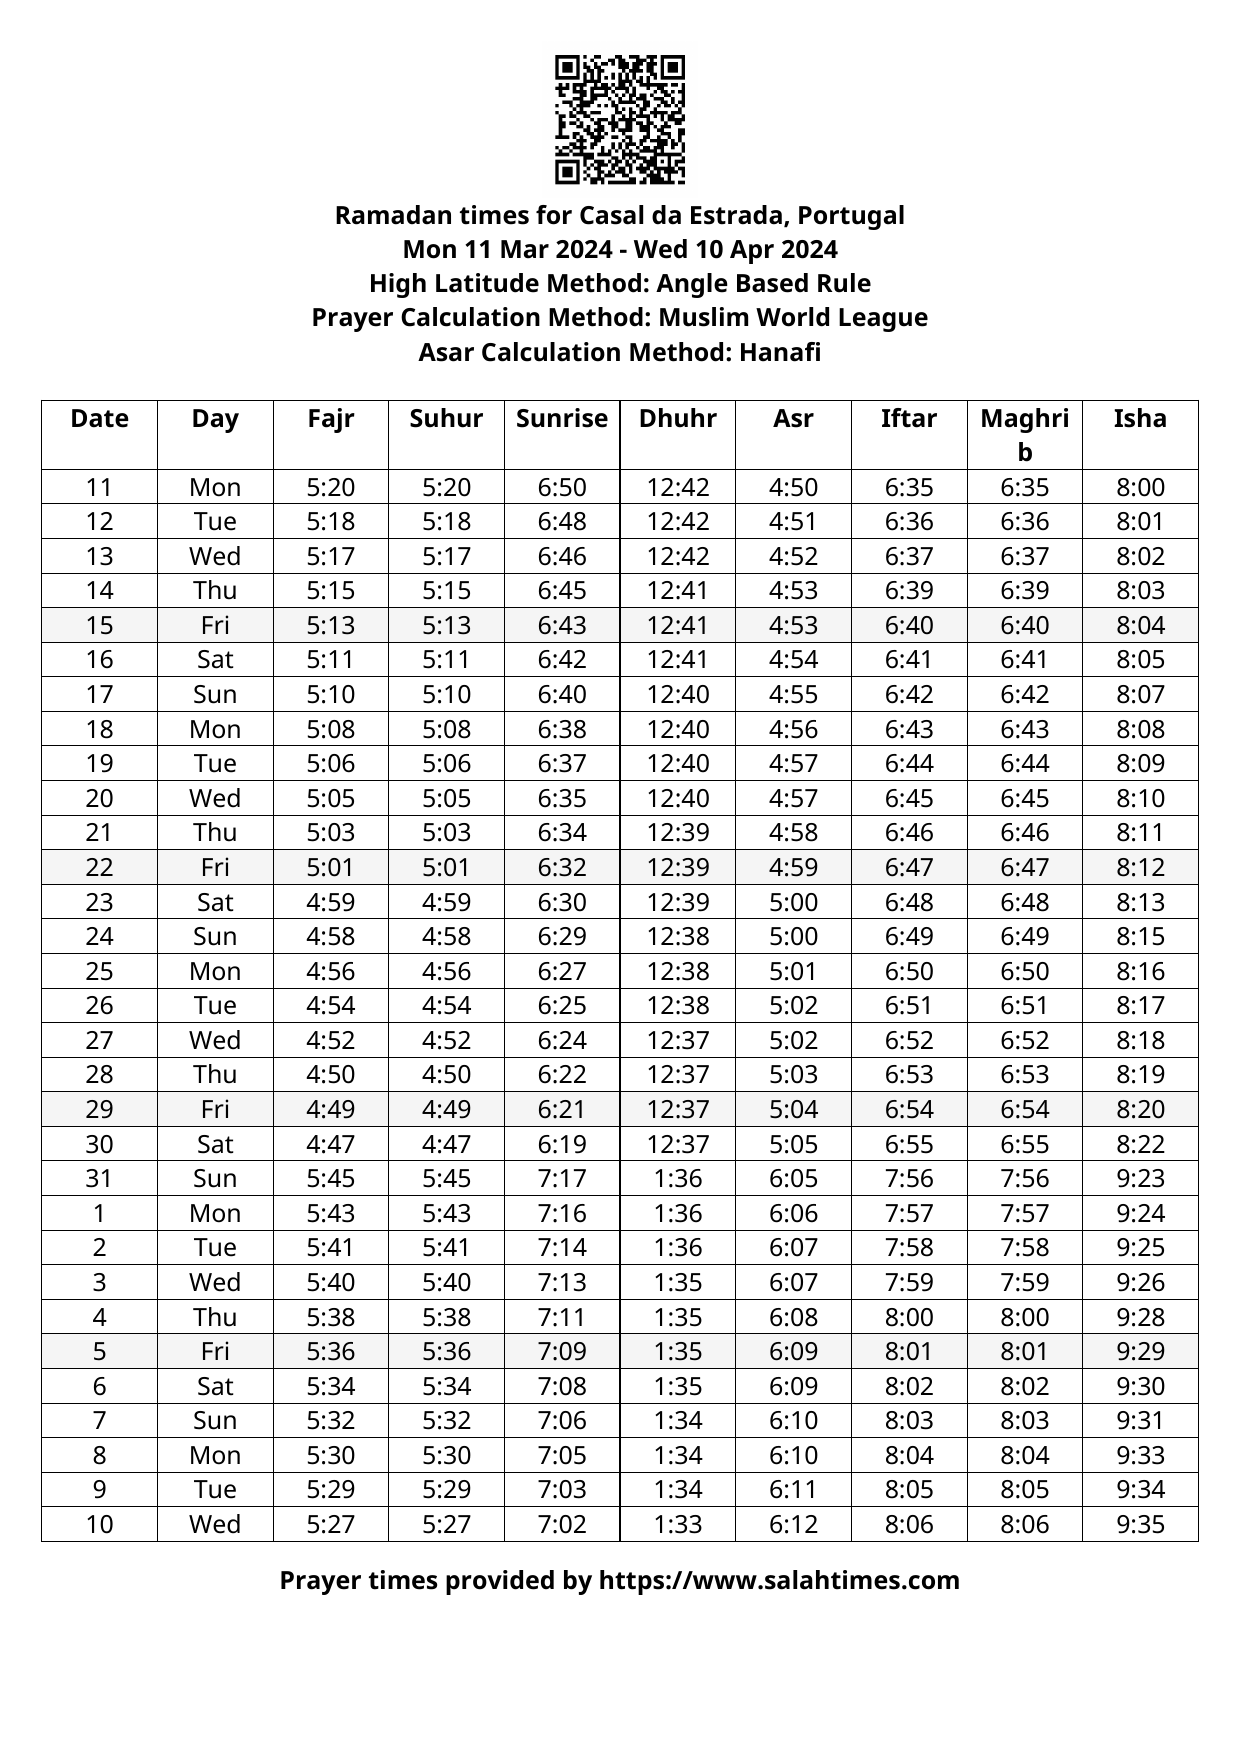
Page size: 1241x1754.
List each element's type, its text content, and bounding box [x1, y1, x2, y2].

table_cell 6:46 [968, 816, 1082, 849]
table_cell 6:51 [968, 989, 1082, 1022]
table_cell 8:09 [1083, 746, 1198, 780]
table_cell 12:40 [621, 677, 735, 711]
table_cell 6:51 [852, 989, 967, 1022]
table_cell Tue [158, 989, 273, 1022]
table_cell 20 [42, 781, 157, 814]
table_cell 4:56 [389, 954, 504, 987]
table_cell 5:38 [389, 1300, 504, 1333]
table_cell 4:50 [389, 1058, 504, 1091]
table_cell Wed [158, 1023, 273, 1057]
table_cell Wed [158, 539, 273, 572]
table_cell Tue [158, 1231, 273, 1264]
table_cell 30 [42, 1127, 157, 1160]
table_cell Wed [158, 781, 273, 814]
table_cell 5:13 [274, 608, 388, 642]
table_cell 9:23 [1083, 1161, 1198, 1195]
table_cell 5:41 [389, 1231, 504, 1264]
table_cell 5:10 [274, 677, 388, 711]
table_cell 4:58 [736, 816, 851, 849]
table_cell 6:19 [505, 1127, 619, 1160]
table_cell 8:07 [1083, 677, 1198, 711]
table_cell 4:54 [736, 643, 851, 676]
table_cell 5:01 [736, 954, 851, 987]
table_cell 6:49 [968, 919, 1082, 953]
table_cell 22 [42, 850, 157, 884]
table_cell 7:17 [505, 1161, 619, 1195]
table_cell 8:04 [852, 1438, 967, 1472]
table_cell 6:48 [505, 504, 619, 538]
table_cell 5:36 [274, 1334, 388, 1368]
table_cell 4:55 [736, 677, 851, 711]
table_cell 6:07 [736, 1231, 851, 1264]
table_cell 5:11 [274, 643, 388, 676]
table_cell 4:47 [274, 1127, 388, 1160]
table_cell Sun [158, 677, 273, 711]
table_cell 5:29 [389, 1473, 504, 1506]
table_cell 8:03 [1083, 574, 1198, 607]
table_cell 7:16 [505, 1196, 619, 1229]
table_cell 12:41 [621, 608, 735, 642]
table_cell 1:34 [621, 1404, 735, 1437]
table_cell Sat [158, 1127, 273, 1160]
table_cell 6:53 [968, 1058, 1082, 1091]
table_cell 7:56 [852, 1161, 967, 1195]
table_cell 8:01 [968, 1334, 1082, 1368]
table_cell 6:43 [505, 608, 619, 642]
table_cell 5:02 [736, 1023, 851, 1057]
table_cell 6:12 [736, 1507, 851, 1541]
text Prayer Calculation Method: Muslim World League [42, 300, 1198, 334]
table_cell 12:37 [621, 1058, 735, 1091]
table_cell 4:50 [274, 1058, 388, 1091]
table_cell Mon [158, 1438, 273, 1472]
table_cell 28 [42, 1058, 157, 1091]
table_cell 6:53 [852, 1058, 967, 1091]
table_cell 8:00 [968, 1300, 1082, 1333]
table_cell 5:06 [274, 746, 388, 780]
table_header Suhur [389, 401, 504, 469]
table_cell 6:50 [505, 470, 619, 503]
table_cell 1:34 [621, 1438, 735, 1472]
table_cell 1:36 [621, 1161, 735, 1195]
table_cell 12:39 [621, 850, 735, 884]
table_cell 9:35 [1083, 1507, 1198, 1541]
table_cell 6:54 [852, 1092, 967, 1126]
table_cell 4:57 [736, 746, 851, 780]
table_cell 5:17 [274, 539, 388, 572]
table_cell 6:25 [505, 989, 619, 1022]
table_cell 6:52 [852, 1023, 967, 1057]
table_cell Sat [158, 643, 273, 676]
table_cell 8:00 [1083, 470, 1198, 503]
table_cell 6:45 [852, 781, 967, 814]
table_cell 5:41 [274, 1231, 388, 1264]
table_header Date [42, 401, 157, 469]
picture [542, 41, 699, 198]
table_cell 5:03 [389, 816, 504, 849]
text High Latitude Method: Angle Based Rule [42, 266, 1198, 300]
table_cell 31 [42, 1161, 157, 1195]
table_cell 6:39 [852, 574, 967, 607]
table_cell 5:27 [274, 1507, 388, 1541]
table_cell 15 [42, 608, 157, 642]
table_cell 8:00 [852, 1300, 967, 1333]
table_cell Thu [158, 574, 273, 607]
table_cell Mon [158, 954, 273, 987]
table_cell 12:37 [621, 1092, 735, 1126]
table_cell 7:58 [852, 1231, 967, 1264]
table_cell 5:02 [736, 989, 851, 1022]
table_cell 8:03 [968, 1404, 1082, 1437]
table_cell 4 [42, 1300, 157, 1333]
table_cell 6:11 [736, 1473, 851, 1506]
table_cell Fri [158, 608, 273, 642]
table_cell 6:41 [852, 643, 967, 676]
table_cell 6:32 [505, 850, 619, 884]
table_cell 8:12 [1083, 850, 1198, 884]
table_cell 5:13 [389, 608, 504, 642]
table_cell 6:38 [505, 712, 619, 745]
table_cell 5:15 [274, 574, 388, 607]
table_cell 6:52 [968, 1023, 1082, 1057]
table_cell 5:05 [736, 1127, 851, 1160]
table_cell 7:57 [968, 1196, 1082, 1229]
table_cell 5:30 [274, 1438, 388, 1472]
table_cell Fri [158, 1092, 273, 1126]
table_cell 26 [42, 989, 157, 1022]
table_cell 1:35 [621, 1265, 735, 1299]
table_cell 12:39 [621, 885, 735, 918]
table_cell 5:27 [389, 1507, 504, 1541]
table_cell 6:10 [736, 1404, 851, 1437]
table_cell 4:52 [274, 1023, 388, 1057]
table_cell 4:47 [389, 1127, 504, 1160]
table_cell 6:36 [968, 504, 1082, 538]
table_cell 5:43 [389, 1196, 504, 1229]
table_cell 1:36 [621, 1231, 735, 1264]
table_cell 9:34 [1083, 1473, 1198, 1506]
table_cell 6:50 [852, 954, 967, 987]
table_cell 5:05 [274, 781, 388, 814]
table_cell 1:35 [621, 1369, 735, 1402]
table_cell 9:29 [1083, 1334, 1198, 1368]
table_cell 27 [42, 1023, 157, 1057]
table_cell 5:34 [274, 1369, 388, 1402]
table_cell Mon [158, 712, 273, 745]
table_cell 5:11 [389, 643, 504, 676]
table_cell 6:40 [852, 608, 967, 642]
table_cell 5:45 [274, 1161, 388, 1195]
table_cell 6:39 [968, 574, 1082, 607]
table_cell Sat [158, 885, 273, 918]
table_header Fajr [274, 401, 388, 469]
table_cell 8:01 [852, 1334, 967, 1368]
table_cell 6:47 [852, 850, 967, 884]
table_cell 12:42 [621, 504, 735, 538]
table_cell 4:53 [736, 608, 851, 642]
table_cell 5:03 [274, 816, 388, 849]
table_cell Thu [158, 1058, 273, 1091]
table_cell 7:08 [505, 1369, 619, 1402]
table_cell Thu [158, 816, 273, 849]
table_cell 4:52 [736, 539, 851, 572]
table_cell 1:35 [621, 1334, 735, 1368]
table_cell 12:40 [621, 781, 735, 814]
table_cell 5:40 [274, 1265, 388, 1299]
table_cell 6:49 [852, 919, 967, 953]
table_cell 7:13 [505, 1265, 619, 1299]
table_cell 13 [42, 539, 157, 572]
table_cell 4:59 [274, 885, 388, 918]
table_cell 4:58 [274, 919, 388, 953]
table_cell 17 [42, 677, 157, 711]
text Asar Calculation Method: Hanafi [42, 334, 1198, 368]
table_cell Mon [158, 1196, 273, 1229]
table_cell 12:37 [621, 1127, 735, 1160]
table_cell 6:42 [852, 677, 967, 711]
table_cell Thu [158, 1300, 273, 1333]
table_cell 5:05 [389, 781, 504, 814]
table_cell 7:03 [505, 1473, 619, 1506]
table_cell 6:10 [736, 1438, 851, 1472]
table_cell 6:27 [505, 954, 619, 987]
table_cell 6:42 [968, 677, 1082, 711]
table_cell 5:03 [736, 1058, 851, 1091]
table_cell 6:35 [505, 781, 619, 814]
table_cell 6:47 [968, 850, 1082, 884]
table_cell 7 [42, 1404, 157, 1437]
table_cell 8:06 [968, 1507, 1082, 1541]
table_cell 10 [42, 1507, 157, 1541]
table_cell 6:55 [968, 1127, 1082, 1160]
table_cell 6:46 [852, 816, 967, 849]
table_cell 7:58 [968, 1231, 1082, 1264]
table_cell 8:02 [852, 1369, 967, 1402]
table_cell 8:17 [1083, 989, 1198, 1022]
table_cell 8:16 [1083, 954, 1198, 987]
table_cell 5:08 [389, 712, 504, 745]
table_cell 5:10 [389, 677, 504, 711]
table_cell 6:50 [968, 954, 1082, 987]
table_cell 4:54 [274, 989, 388, 1022]
table_cell 8:10 [1083, 781, 1198, 814]
table_cell 4:56 [274, 954, 388, 987]
table_cell 4:50 [736, 470, 851, 503]
table_cell 6:34 [505, 816, 619, 849]
table_cell 8 [42, 1438, 157, 1472]
table_cell 12:38 [621, 989, 735, 1022]
table_cell 5:17 [389, 539, 504, 572]
table_cell Tue [158, 504, 273, 538]
table_cell Tue [158, 746, 273, 780]
table_cell 9:25 [1083, 1231, 1198, 1264]
table_cell 21 [42, 816, 157, 849]
table_cell 4:54 [389, 989, 504, 1022]
table_cell 4:53 [736, 574, 851, 607]
table_cell 5:40 [389, 1265, 504, 1299]
table_cell 5:45 [389, 1161, 504, 1195]
table_cell 12:42 [621, 470, 735, 503]
table_cell 7:02 [505, 1507, 619, 1541]
table_cell 7:09 [505, 1334, 619, 1368]
table_cell 6:22 [505, 1058, 619, 1091]
table_cell 8:04 [1083, 608, 1198, 642]
table_cell 9:28 [1083, 1300, 1198, 1333]
table_cell 6:44 [852, 746, 967, 780]
table_header Asr [736, 401, 851, 469]
table_cell 5:01 [274, 850, 388, 884]
table_cell 4:59 [736, 850, 851, 884]
table_cell Sun [158, 1404, 273, 1437]
table_cell 9 [42, 1473, 157, 1506]
table_cell 12:41 [621, 574, 735, 607]
table_cell 12:42 [621, 539, 735, 572]
table_cell 9:33 [1083, 1438, 1198, 1472]
table_cell 14 [42, 574, 157, 607]
table_cell 12 [42, 504, 157, 538]
table_cell 5:36 [389, 1334, 504, 1368]
table_header Day [158, 401, 273, 469]
table_cell 8:08 [1083, 712, 1198, 745]
table_cell 5:00 [736, 885, 851, 918]
table_cell 8:18 [1083, 1023, 1198, 1057]
table_cell 12:39 [621, 816, 735, 849]
table_cell 4:59 [389, 885, 504, 918]
table_cell 1:35 [621, 1300, 735, 1333]
table_cell 5:20 [389, 470, 504, 503]
table_cell 6:05 [736, 1161, 851, 1195]
table_cell 7:05 [505, 1438, 619, 1472]
table_cell 12:41 [621, 643, 735, 676]
table_cell 6:09 [736, 1334, 851, 1368]
table_cell Sun [158, 919, 273, 953]
table_cell 4:58 [389, 919, 504, 953]
table_cell 5:29 [274, 1473, 388, 1506]
table_cell 6:37 [852, 539, 967, 572]
table_cell 6:24 [505, 1023, 619, 1057]
table_cell 12:38 [621, 954, 735, 987]
table_cell 6:40 [505, 677, 619, 711]
table_cell 23 [42, 885, 157, 918]
table_cell 6:06 [736, 1196, 851, 1229]
table_cell 7:59 [968, 1265, 1082, 1299]
text Mon 11 Mar 2024 - Wed 10 Apr 2024 [42, 232, 1198, 266]
table_cell 2 [42, 1231, 157, 1264]
table_cell 11 [42, 470, 157, 503]
table_cell 6 [42, 1369, 157, 1402]
table_cell 8:02 [1083, 539, 1198, 572]
table_cell 1:36 [621, 1196, 735, 1229]
table_cell 4:49 [274, 1092, 388, 1126]
table_cell 8:01 [1083, 504, 1198, 538]
table_cell Tue [158, 1473, 273, 1506]
table_cell 8:05 [968, 1473, 1082, 1506]
table_cell 8:19 [1083, 1058, 1198, 1091]
table_header Iftar [852, 401, 967, 469]
table_cell 6:43 [852, 712, 967, 745]
table_cell 6:29 [505, 919, 619, 953]
table_cell 19 [42, 746, 157, 780]
table_cell 7:57 [852, 1196, 967, 1229]
table_cell 6:41 [968, 643, 1082, 676]
table_cell 6:46 [505, 539, 619, 572]
table_cell 6:08 [736, 1300, 851, 1333]
table_cell 1 [42, 1196, 157, 1229]
table_header Sunrise [505, 401, 619, 469]
table_cell 5:30 [389, 1438, 504, 1472]
table_cell 5:15 [389, 574, 504, 607]
table_cell 16 [42, 643, 157, 676]
table_cell 5 [42, 1334, 157, 1368]
table_cell Wed [158, 1265, 273, 1299]
table_cell 6:55 [852, 1127, 967, 1160]
table_cell 25 [42, 954, 157, 987]
table_cell 7:11 [505, 1300, 619, 1333]
table_cell 6:35 [968, 470, 1082, 503]
table_cell 8:05 [852, 1473, 967, 1506]
table_cell 9:31 [1083, 1404, 1198, 1437]
table_cell 4:56 [736, 712, 851, 745]
table_cell 5:34 [389, 1369, 504, 1402]
table_cell 12:40 [621, 746, 735, 780]
table_cell 5:32 [274, 1404, 388, 1437]
table_cell Wed [158, 1507, 273, 1541]
table_cell 5:38 [274, 1300, 388, 1333]
table_cell 6:44 [968, 746, 1082, 780]
table_cell 8:11 [1083, 816, 1198, 849]
table_cell 7:56 [968, 1161, 1082, 1195]
table_cell 29 [42, 1092, 157, 1126]
table_cell 12:37 [621, 1023, 735, 1057]
table_cell 5:08 [274, 712, 388, 745]
table_cell Sat [158, 1369, 273, 1402]
table_cell Mon [158, 470, 273, 503]
table_cell 8:02 [968, 1369, 1082, 1402]
table_cell 7:59 [852, 1265, 967, 1299]
table_cell 3 [42, 1265, 157, 1299]
table_cell 5:18 [389, 504, 504, 538]
table_cell 8:05 [1083, 643, 1198, 676]
table_cell 1:34 [621, 1473, 735, 1506]
table_cell 24 [42, 919, 157, 953]
table_cell 12:40 [621, 712, 735, 745]
table_cell 8:20 [1083, 1092, 1198, 1126]
table_cell 5:18 [274, 504, 388, 538]
table_cell 6:48 [968, 885, 1082, 918]
table_cell 5:06 [389, 746, 504, 780]
table_cell 9:30 [1083, 1369, 1198, 1402]
table_cell 12:38 [621, 919, 735, 953]
table_cell Fri [158, 850, 273, 884]
table_cell 7:06 [505, 1404, 619, 1437]
table_cell 6:21 [505, 1092, 619, 1126]
table_cell Fri [158, 1334, 273, 1368]
text Prayer times provided by https://www.salahtimes.com [42, 1563, 1198, 1597]
table_header Isha [1083, 401, 1198, 469]
table_cell 6:54 [968, 1092, 1082, 1126]
table_cell 6:30 [505, 885, 619, 918]
table_cell 5:43 [274, 1196, 388, 1229]
table_cell 6:43 [968, 712, 1082, 745]
table_cell 6:07 [736, 1265, 851, 1299]
table_cell 4:49 [389, 1092, 504, 1126]
table_cell 6:37 [968, 539, 1082, 572]
table_cell 18 [42, 712, 157, 745]
table_cell 5:01 [389, 850, 504, 884]
table_cell 7:14 [505, 1231, 619, 1264]
table_cell 6:42 [505, 643, 619, 676]
table_cell 8:06 [852, 1507, 967, 1541]
table_cell 1:33 [621, 1507, 735, 1541]
table_cell 6:48 [852, 885, 967, 918]
table_cell 8:03 [852, 1404, 967, 1437]
text Ramadan times for Casal da Estrada, Portugal [42, 198, 1198, 232]
table_cell 8:15 [1083, 919, 1198, 953]
table_cell 8:22 [1083, 1127, 1198, 1160]
table_cell 6:36 [852, 504, 967, 538]
table_cell 4:51 [736, 504, 851, 538]
table_cell 4:57 [736, 781, 851, 814]
table_cell 5:04 [736, 1092, 851, 1126]
table_cell 8:04 [968, 1438, 1082, 1472]
table_cell Sun [158, 1161, 273, 1195]
table_cell 6:40 [968, 608, 1082, 642]
table_cell 8:13 [1083, 885, 1198, 918]
table_cell 6:35 [852, 470, 967, 503]
table_cell 9:24 [1083, 1196, 1198, 1229]
table_cell 5:32 [389, 1404, 504, 1437]
table_cell 5:00 [736, 919, 851, 953]
table_cell 6:45 [968, 781, 1082, 814]
table_cell 6:09 [736, 1369, 851, 1402]
table_header Dhuhr [621, 401, 735, 469]
table_cell 4:52 [389, 1023, 504, 1057]
table_header Maghrib [968, 401, 1082, 469]
table_cell 5:20 [274, 470, 388, 503]
table_cell 6:37 [505, 746, 619, 780]
table_cell 9:26 [1083, 1265, 1198, 1299]
table_cell 6:45 [505, 574, 619, 607]
